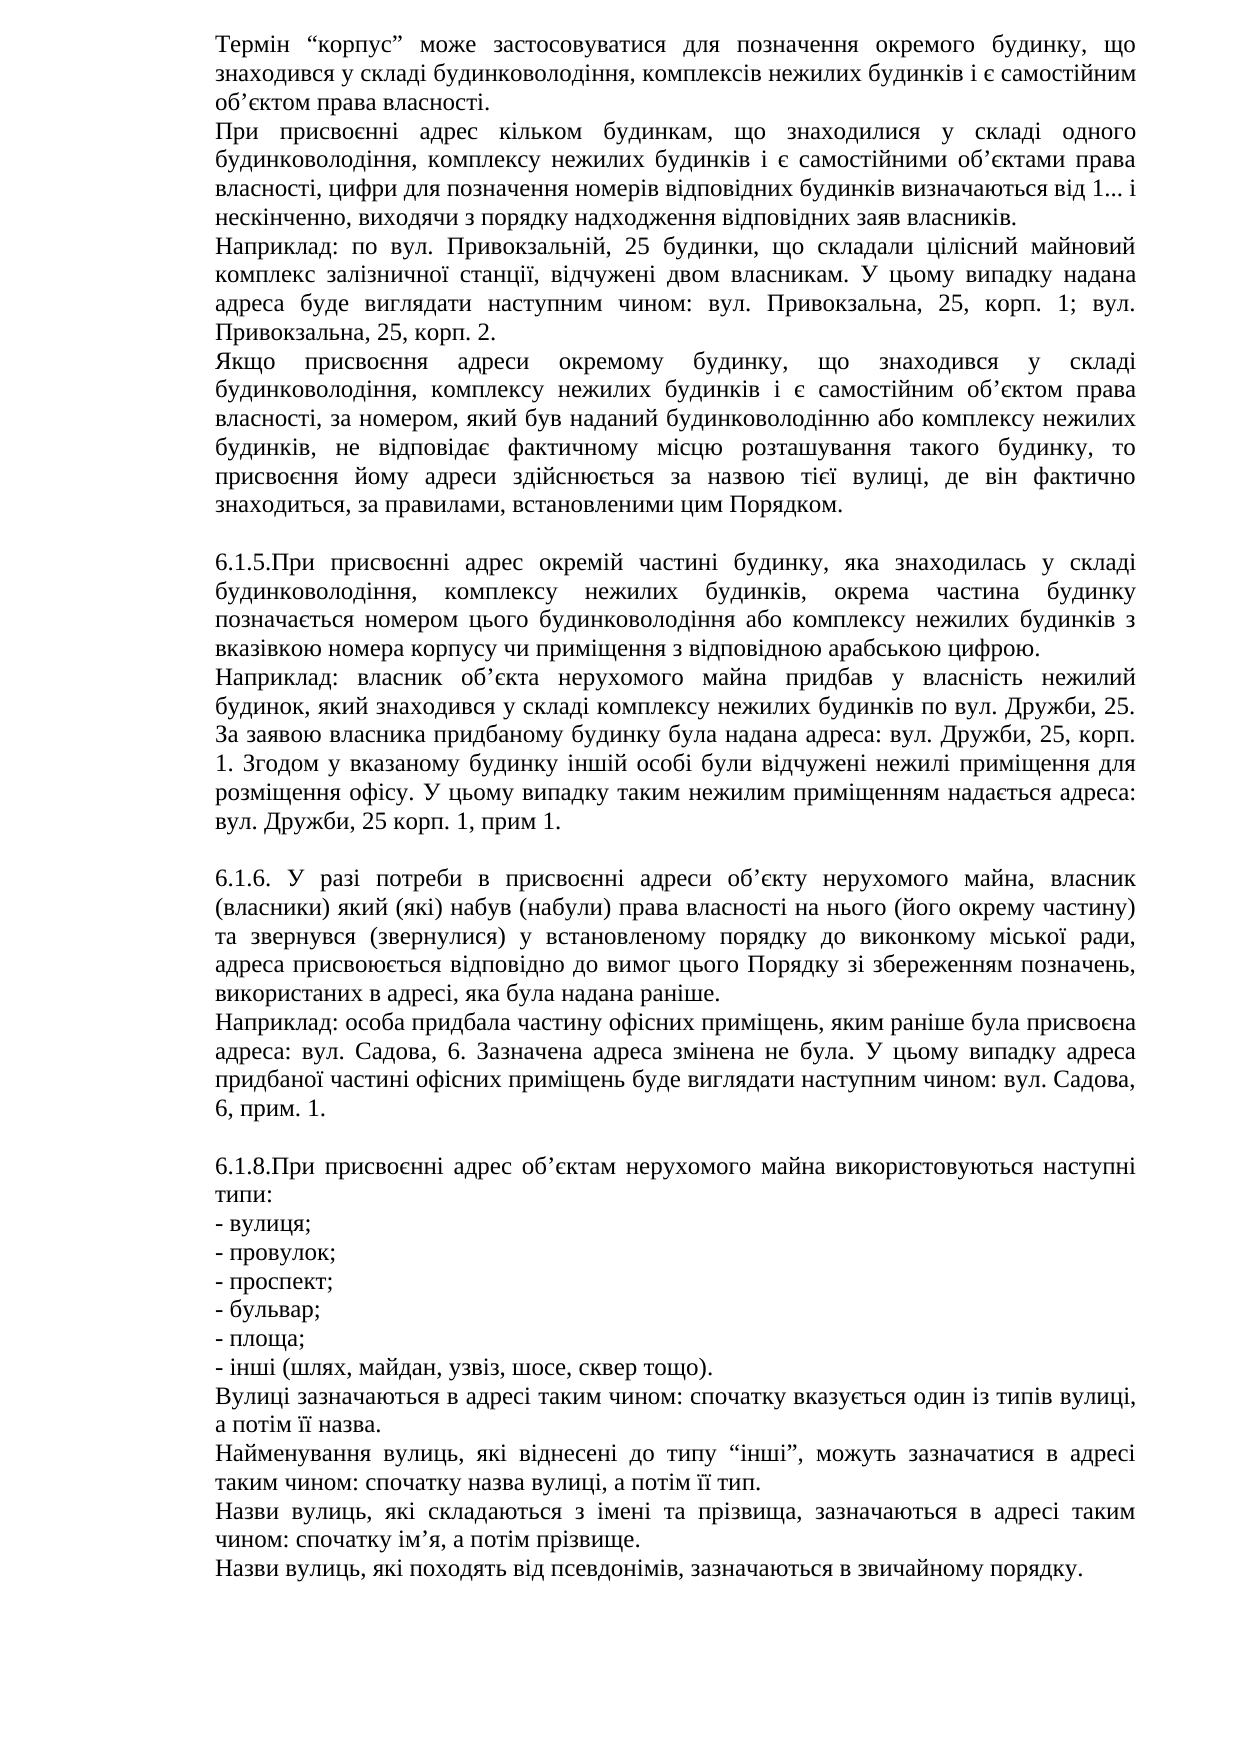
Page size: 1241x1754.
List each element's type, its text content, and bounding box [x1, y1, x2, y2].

text Найменування вулиць, які віднесені до типу “інші”, можуть зазначатися в адресі таким чином: спочатку назва вулиці, а потім її тип. [215, 1438, 1137, 1496]
text 6.1.5.При присвоєнні адрес окремій частині будинку, яка знаходилась у складі будинковолодіння, комплексу нежилих будинків, окрема частина будинку позначається номером цього будинковолодіння або комплексу нежилих будинків з вказівкою номера корпусу чи приміщення з відповідною арабською цифрою. [215, 547, 1137, 662]
text - провулок; [215, 1237, 1137, 1266]
text Наприклад: особа придбала частину офісних приміщень, яким раніше була присвоєна адреса: вул. Садова, 6. Зазначена адреса змінена не була. У цьому випадку адреса придбаної частині офісних приміщень буде виглядати наступним чином: вул. Садова, 6, прим. 1. [215, 1007, 1137, 1122]
text Вулиці зазначаються в адресі таким чином: спочатку вказується один із типів вулиці, а потім її назва. [215, 1381, 1137, 1438]
text - вулиця; [215, 1208, 1137, 1237]
text Наприклад: по вул. Привокзальній, 25 будинки, що складали цілісний майновий комплекс залізничної станції, відчужені двом власникам. У цьому випадку надана адреса буде виглядати наступним чином: вул. Привокзальна, 25, корп. 1; вул. Привокзальна, 25, корп. 2. [215, 231, 1137, 346]
text Назви вулиць, які складаються з імені та прізвища, зазначаються в адресі таким чином: спочатку ім’я, а потім прізвище. [215, 1496, 1137, 1553]
text - площа; [215, 1323, 1137, 1352]
text 6.1.8.При присвоєнні адрес об’єктам нерухомого майна використовуються наступні типи: [215, 1151, 1137, 1208]
text Термін “корпус” може застосовуватися для позначення окремого будинку, що знаходився у складі будинковолодіння, комплексів нежилих будинків і є самостійним об’єктом права власності. [215, 29, 1137, 116]
text - інші (шлях, майдан, узвіз, шосе, сквер тощо). [215, 1352, 1137, 1381]
text - проспект; [215, 1266, 1137, 1294]
text Якщо присвоєння адреси окремому будинку, що знаходився у складі будинковолодіння, комплексу нежилих будинків і є самостійним об’єктом права власності, за номером, який був наданий будинковолодінню або комплексу нежилих будинків, не відповідає фактичному місцю розташування такого будинку, то присвоєння йому адреси здійснюється за назвою тієї вулиці, де він фактично знаходиться, за правилами, встановленими цим Порядком. [215, 346, 1137, 518]
text При присвоєнні адрес кільком будинкам, що знаходилися у складі одного будинковолодіння, комплексу нежилих будинків і є самостійними об’єктами права власності, цифри для позначення номерів відповідних будинків визначаються від 1... і нескінченно, виходячи з порядку надходження відповідних заяв власників. [215, 116, 1137, 231]
text Назви вулиць, які походять від псевдонімів, зазначаються в звичайному порядку. [215, 1553, 1137, 1582]
text Наприклад: власник об’єкта нерухомого майна придбав у власність нежилий будинок, який знаходився у складі комплексу нежилих будинків по вул. Дружби, 25. За заявою власника придбаному будинку була надана адреса: вул. Дружби, 25, корп. 1. Згодом у вказаному будинку іншій особі були відчужені нежилі приміщення для розміщення офісу. У цьому випадку таким нежилим приміщенням надається адреса: вул. Дружби, 25 корп. 1, прим 1. [215, 662, 1137, 834]
text - бульвар; [215, 1294, 1137, 1323]
text 6.1.6. У разі потреби в присвоєнні адреси об’єкту нерухомого майна, власник (власники) який (які) набув (набули) права власності на нього (його окрему частину) та звернувся (звернулися) у встановленому порядку до виконкому міської ради, адреса присвоюється відповідно до вимог цього Порядку зі збереженням позначень, використаних в адресі, яка була надана раніше. [215, 863, 1137, 1007]
